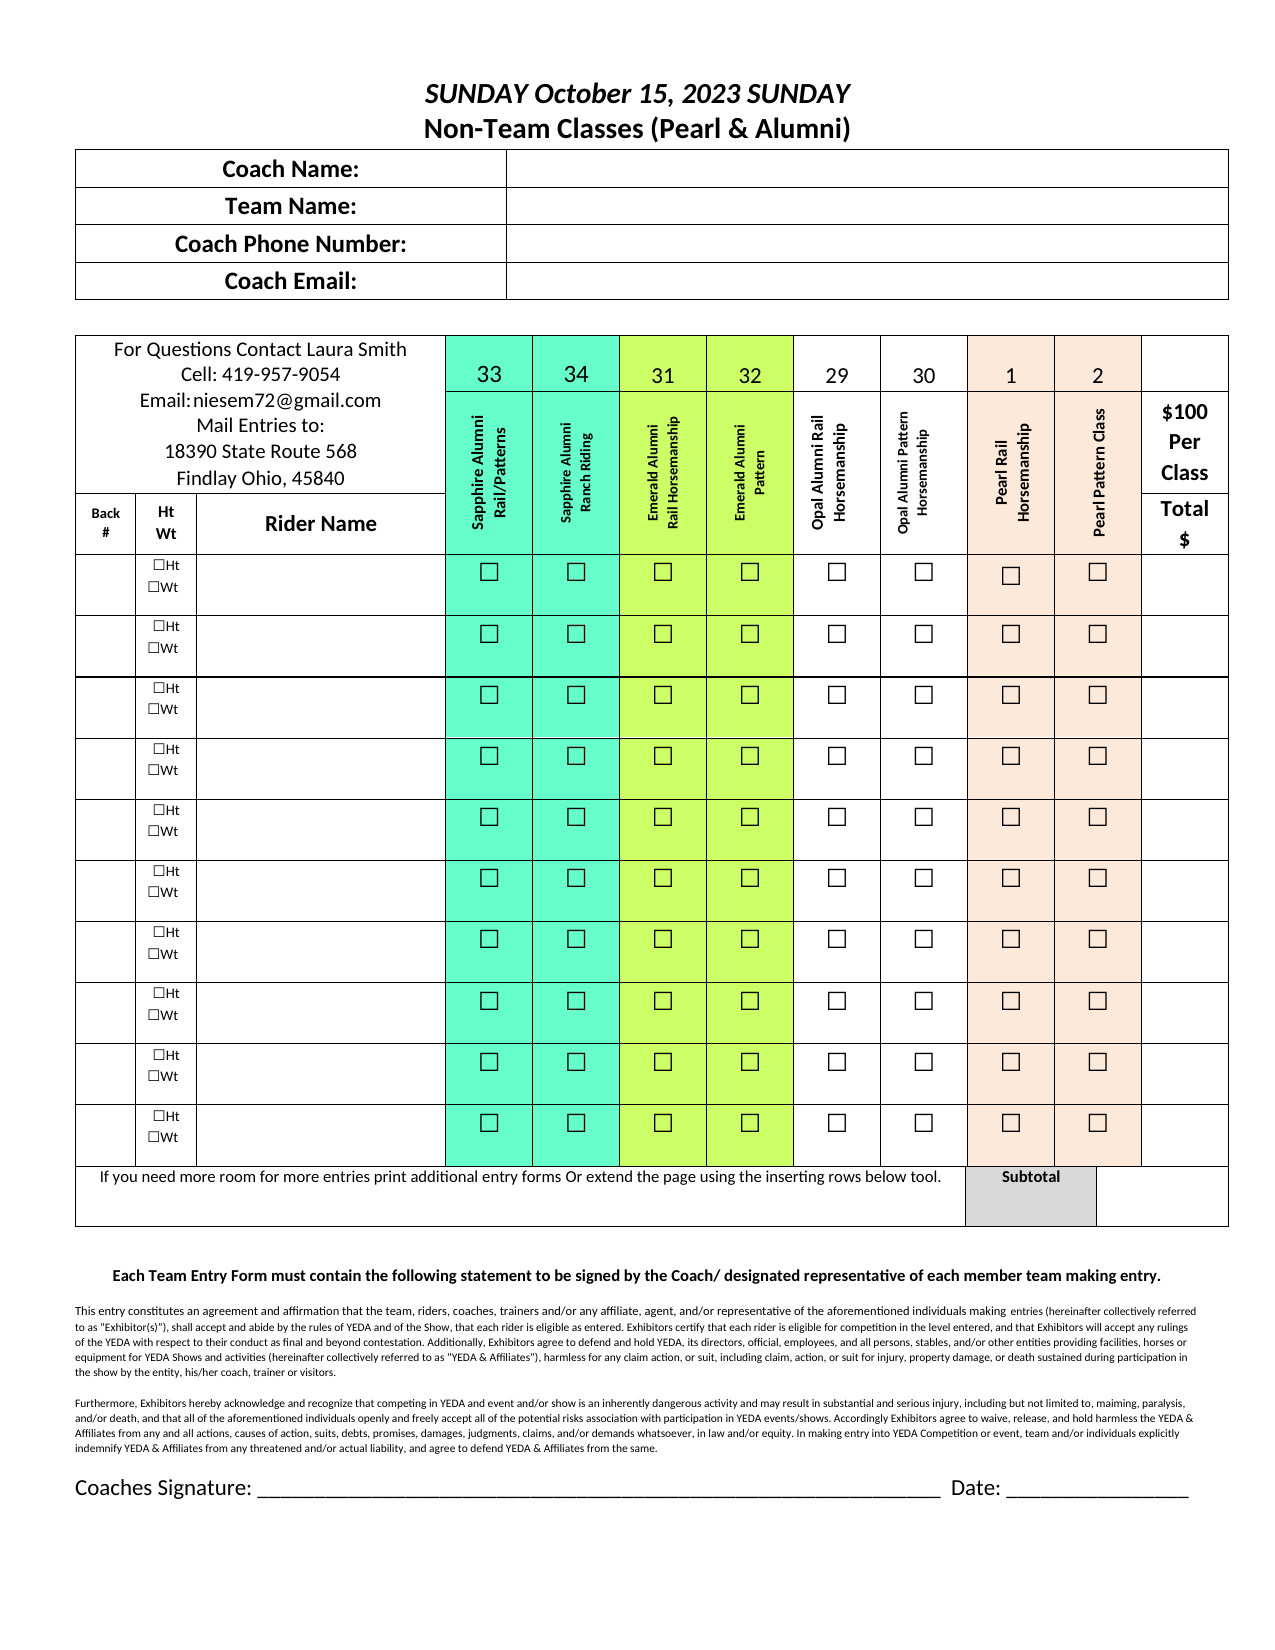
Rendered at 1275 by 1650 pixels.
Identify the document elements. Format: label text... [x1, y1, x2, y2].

table_cell ☐ [533, 616, 619, 676]
table_cell ☐ [533, 1044, 619, 1104]
table_cell ☐ [794, 678, 880, 737]
table_header 1 [968, 336, 1054, 391]
table_cell ☐ [881, 800, 967, 860]
table_cell [507, 188, 1228, 224]
table_cell [197, 555, 445, 615]
table_cell ☐ [707, 922, 793, 982]
table_cell ☐ [620, 1044, 706, 1104]
table_cell ☐ [533, 678, 619, 737]
table_cell ☐ [794, 1105, 880, 1166]
table_cell ☐ [446, 1044, 532, 1104]
table_header [507, 150, 1228, 187]
table_cell ☐ [968, 800, 1054, 860]
table_cell ☐ [794, 616, 880, 676]
table_cell ☐ [533, 800, 619, 860]
table_cell ☐Ht ☐Wt [136, 983, 196, 1043]
table_cell Rider Name [197, 494, 445, 554]
table_cell ☐ [881, 678, 967, 737]
text Each Team Entry Form must contain the following statement to be signed by the Coach/ designated representative of each member team making entry. [75, 1265, 1200, 1285]
table_cell ☐ [446, 922, 532, 982]
table_cell ☐Ht ☐Wt [136, 1044, 196, 1104]
table_cell ☐ [620, 922, 706, 982]
table_cell Ht Wt [136, 494, 196, 554]
table_cell ☐ [794, 922, 880, 982]
table_cell ☐Ht ☐Wt [136, 922, 196, 982]
table_cell ☐ [881, 616, 967, 676]
table_cell [1142, 1044, 1228, 1104]
table_cell ☐ [533, 983, 619, 1043]
table_cell ☐ [620, 1105, 706, 1166]
table_cell ☐ [794, 861, 880, 921]
table_cell Sapphire Alumni Rail/Patterns [446, 392, 532, 554]
table_cell ☐ [620, 616, 706, 676]
text SUNDAY October 15, 2023 SUNDAY [75, 75, 1200, 111]
text This entry constitutes an agreement and affirmation that the team, riders, coaches, trainers and/or any affiliate, agent, and/or representative of the aforementioned individuals making entries (hereinafter collectively referred to as “Exhibitor(s)”), shall accept and abide by the rules of YEDA and of the Show, that each rider is eligible as entered. Exhibitors certify that each rider is eligible for competition in the level entered, and that Exhibitors will accept any rulings of the YEDA with respect to their conduct as final and beyond contestation. Additionally, Exhibitors agree to defend and hold YEDA, its directors, official, employees, and all persons, stables, and/or other entities providing facilities, horses or equipment for YEDA Shows and activities (hereinafter collectively referred to as “YEDA & Affiliates”), harmless for any claim action, or suit, including claim, action, or suit for injury, property damage, or death sustained during participation in the show by the entity, his/her coach, trainer or visitors. [75, 1304, 1200, 1379]
table_cell ☐ [446, 555, 532, 615]
table_cell ☐ [620, 861, 706, 921]
table_cell ☐ [533, 922, 619, 982]
table_cell ☐ [968, 861, 1054, 921]
table_header 34 [533, 336, 619, 391]
table_cell ☐Ht ☐Wt [136, 1105, 196, 1166]
table_cell ☐Ht ☐Wt [136, 861, 196, 921]
table_cell Pearl Rail Horsemanship [968, 392, 1054, 554]
table_cell Opal Alumni Pattern Horsemanship [881, 392, 967, 554]
table_cell Subtotal [966, 1167, 1096, 1226]
table_cell [507, 263, 1228, 299]
table_header 30 [881, 336, 967, 391]
table_cell ☐ [620, 983, 706, 1043]
table_cell ☐ [446, 983, 532, 1043]
table_cell [76, 678, 135, 737]
table_cell [76, 1105, 135, 1166]
table_cell ☐ [881, 555, 967, 615]
table_cell ☐ [533, 739, 619, 799]
table_cell [1142, 983, 1228, 1043]
table_cell ☐Ht ☐Wt [136, 616, 196, 676]
table_cell ☐ [1055, 922, 1141, 982]
table_header 32 [707, 336, 793, 391]
table_header Coach Name: [76, 150, 506, 187]
table_cell [197, 922, 445, 982]
table_header 29 [794, 336, 880, 391]
table_cell ☐ [968, 678, 1054, 737]
table_cell ☐ [881, 1044, 967, 1104]
table_cell [197, 983, 445, 1043]
table_cell ☐ [968, 922, 1054, 982]
table_cell ☐ [1055, 983, 1141, 1043]
table_cell [197, 1105, 445, 1166]
table_cell [197, 678, 445, 737]
table_header 33 [446, 336, 532, 391]
table_cell ☐ [1055, 678, 1141, 737]
table_cell If you need more room for more entries print additional entry forms Or extend the page using the inserting rows below tool. [76, 1167, 965, 1226]
table_cell [76, 861, 135, 921]
table_cell Pearl Pattern Class [1055, 392, 1141, 554]
table_cell Team Name: [76, 188, 506, 224]
table_cell [76, 739, 135, 799]
table_cell ☐ [1055, 1105, 1141, 1166]
table_cell ☐ [620, 555, 706, 615]
table_cell [1097, 1167, 1228, 1226]
table_cell ☐ [533, 1105, 619, 1166]
table_cell Coach Phone Number: [76, 225, 506, 262]
table_cell Back # [76, 494, 135, 554]
table_cell Total $ [1142, 494, 1228, 554]
table_cell [1142, 678, 1228, 737]
table_cell ☐Ht ☐Wt [136, 678, 196, 737]
table_cell ☐ [707, 800, 793, 860]
text Coaches Signature: ____________________________________________________________ Date: ________________ [75, 1473, 1200, 1501]
table_cell [1142, 800, 1228, 860]
table_cell ☐ [968, 555, 1054, 615]
table_cell Emerald Alumni Rail Horsemanship [620, 392, 706, 554]
table_cell ☐ [794, 555, 880, 615]
table_cell [1142, 739, 1228, 799]
table_cell $100 Per Class [1142, 392, 1228, 493]
table_cell ☐ [881, 739, 967, 799]
table_header [1142, 336, 1228, 391]
table_cell [76, 922, 135, 982]
table_cell ☐ [968, 1044, 1054, 1104]
table_cell ☐ [881, 1105, 967, 1166]
table_cell ☐ [707, 616, 793, 676]
table_cell ☐ [968, 983, 1054, 1043]
table_cell ☐ [446, 616, 532, 676]
table_cell [76, 983, 135, 1043]
table_cell ☐ [968, 616, 1054, 676]
table_cell ☐ [1055, 800, 1141, 860]
table_cell [197, 1044, 445, 1104]
table_cell ☐ [1055, 861, 1141, 921]
table_cell ☐Ht ☐Wt [136, 555, 196, 615]
table_cell [76, 800, 135, 860]
table_cell ☐ [794, 983, 880, 1043]
table_header 2 [1055, 336, 1141, 391]
table_cell [1142, 1105, 1228, 1166]
table_cell [1142, 616, 1228, 676]
table_cell ☐ [707, 678, 793, 737]
text Furthermore, Exhibitors hereby acknowledge and recognize that competing in YEDA and event and/or show is an inherently dangerous activity and may result in substantial and serious injury, including but not limited to, maiming, paralysis, and/or death, and that all of the aforementioned individuals openly and freely accept all of the potential risks association with participation in YEDA events/shows. Accordingly Exhibitors agree to waive, release, and hold harmless the YEDA & Affiliates from any and all actions, causes of action, suits, debts, promises, damages, judgments, claims, and/or demands whatsoever, in law and/or equity. In making entry into YEDA Competition or event, team and/or individuals explicitly indemnify YEDA & Affiliates from any threatened and/or actual liability, and agree to defend YEDA & Affiliates from the same. [75, 1397, 1200, 1456]
table_cell Sapphire Alumni Ranch Riding [533, 392, 619, 554]
table_cell [1142, 922, 1228, 982]
table_cell [197, 739, 445, 799]
table_cell ☐ [533, 555, 619, 615]
table_cell [76, 555, 135, 615]
table_cell ☐ [881, 861, 967, 921]
table_header For Questions Contact Laura Smith Cell: 419-957-9054 Email: niesem72@gmail.com Mail Entries to: 18390 State Route 568 Findlay Ohio, 45840 [76, 336, 445, 493]
table_cell ☐ [533, 861, 619, 921]
table_cell ☐ [968, 1105, 1054, 1166]
table_cell ☐ [707, 861, 793, 921]
table_cell Emerald Alumni Pattern [707, 392, 793, 554]
table_cell ☐ [707, 555, 793, 615]
table_cell ☐ [881, 922, 967, 982]
table_cell [1142, 861, 1228, 921]
table_cell ☐ [1055, 739, 1141, 799]
table_cell ☐ [1055, 555, 1141, 615]
table_cell [507, 225, 1228, 262]
table_cell ☐ [446, 739, 532, 799]
table_cell ☐ [446, 1105, 532, 1166]
table_cell [76, 1044, 135, 1104]
table_cell ☐ [968, 739, 1054, 799]
table_cell ☐ [794, 800, 880, 860]
table_cell ☐ [707, 983, 793, 1043]
table_cell ☐ [794, 739, 880, 799]
table_cell [76, 616, 135, 676]
table_cell Opal Alumni Rail Horsemanship [794, 392, 880, 554]
table_cell Coach Email: [76, 263, 506, 299]
table_cell ☐ [1055, 616, 1141, 676]
table_cell ☐ [620, 800, 706, 860]
table_cell ☐ [707, 739, 793, 799]
table_cell ☐ [446, 800, 532, 860]
table_cell ☐ [707, 1044, 793, 1104]
table_cell ☐ [446, 861, 532, 921]
table_cell ☐ [446, 678, 532, 737]
table_header 31 [620, 336, 706, 391]
table_cell ☐ [794, 1044, 880, 1104]
table_cell ☐ [881, 983, 967, 1043]
table_cell [197, 616, 445, 676]
table_cell [197, 800, 445, 860]
text Non-Team Classes (Pearl & Alumni) [75, 111, 1200, 146]
table_cell ☐Ht ☐Wt [136, 800, 196, 860]
table_cell ☐ [620, 678, 706, 737]
table_cell [197, 861, 445, 921]
table_cell ☐ [707, 1105, 793, 1166]
table_cell ☐ [620, 739, 706, 799]
table_cell ☐ [1055, 1044, 1141, 1104]
table_cell [1142, 555, 1228, 615]
table_cell ☐Ht ☐Wt [136, 739, 196, 799]
